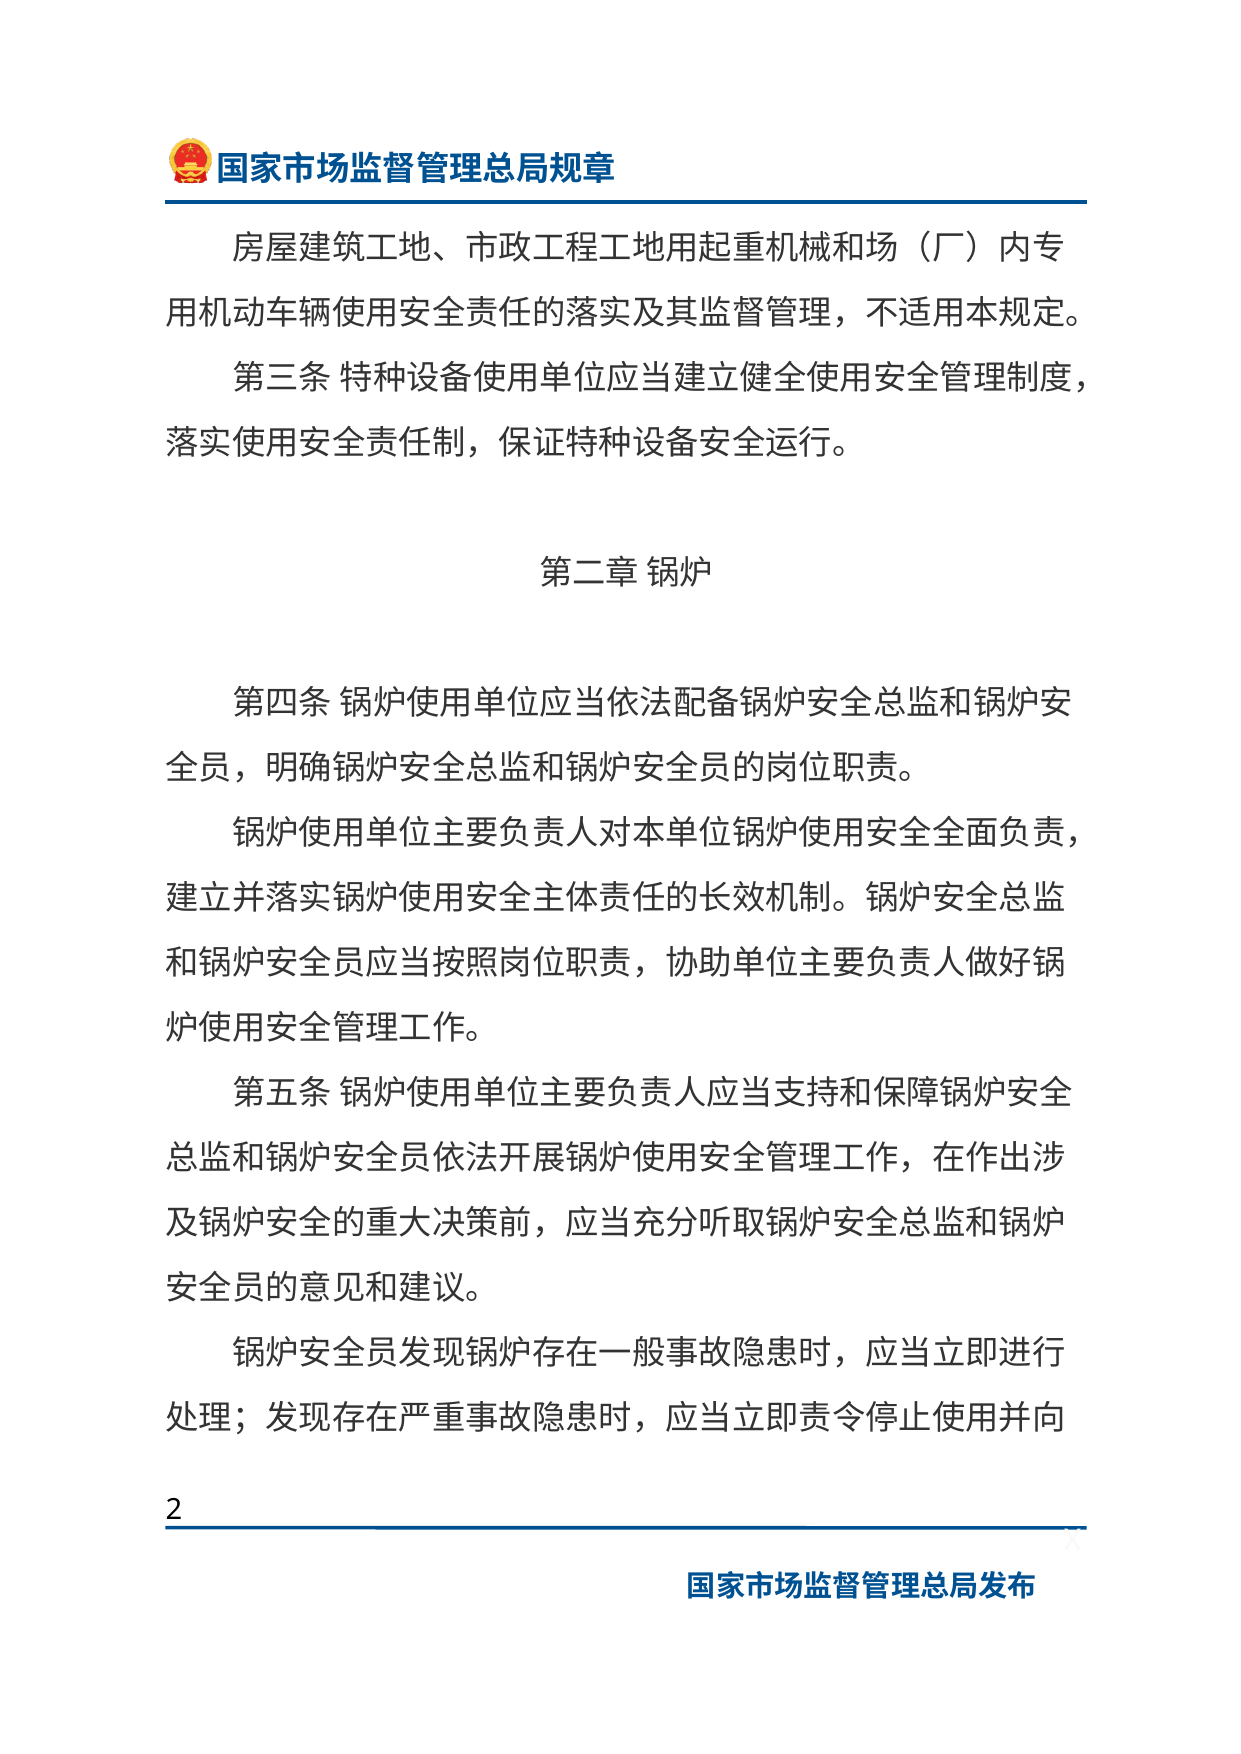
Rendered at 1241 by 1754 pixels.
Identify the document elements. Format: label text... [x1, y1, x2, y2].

text 第二章 锅炉 [165, 538, 1087, 603]
text 第四条 锅炉使用单位应当依法配备锅炉安全总监和锅炉安全员，明确锅炉安全总监和锅炉安全员的岗位职责。 [165, 668, 1087, 798]
picture [165, 136, 216, 187]
text 房屋建筑工地、市政工程工地用起重机械和场（厂）内专用机动车辆使用安全责任的落实及其监督管理，不适用本规定。 [165, 213, 1087, 343]
text 第三条 特种设备使用单位应当建立健全使用安全管理制度，落实使用安全责任制，保证特种设备安全运行。 [165, 343, 1087, 473]
text 锅炉使用单位主要负责人对本单位锅炉使用安全全面负责，建立并落实锅炉使用安全主体责任的长效机制。锅炉安全总监和锅炉安全员应当按照岗位职责，协助单位主要负责人做好锅炉使用安全管理工作。 [165, 798, 1087, 1058]
text 锅炉安全员发现锅炉存在一般事故隐患时，应当立即进行处理；发现存在严重事故隐患时，应当立即责令停止使用并向锅炉安全总监报告，锅炉安全总监应当立即组织分析研判，采取处置措施，消除严重事故隐患。 [165, 1318, 1087, 1448]
text 第五条 锅炉使用单位主要负责人应当支持和保障锅炉安全总监和锅炉安全员依法开展锅炉使用安全管理工作，在作出涉及锅炉安全的重大决策前，应当充分听取锅炉安全总监和锅炉安全员的意见和建议。 [165, 1058, 1087, 1318]
